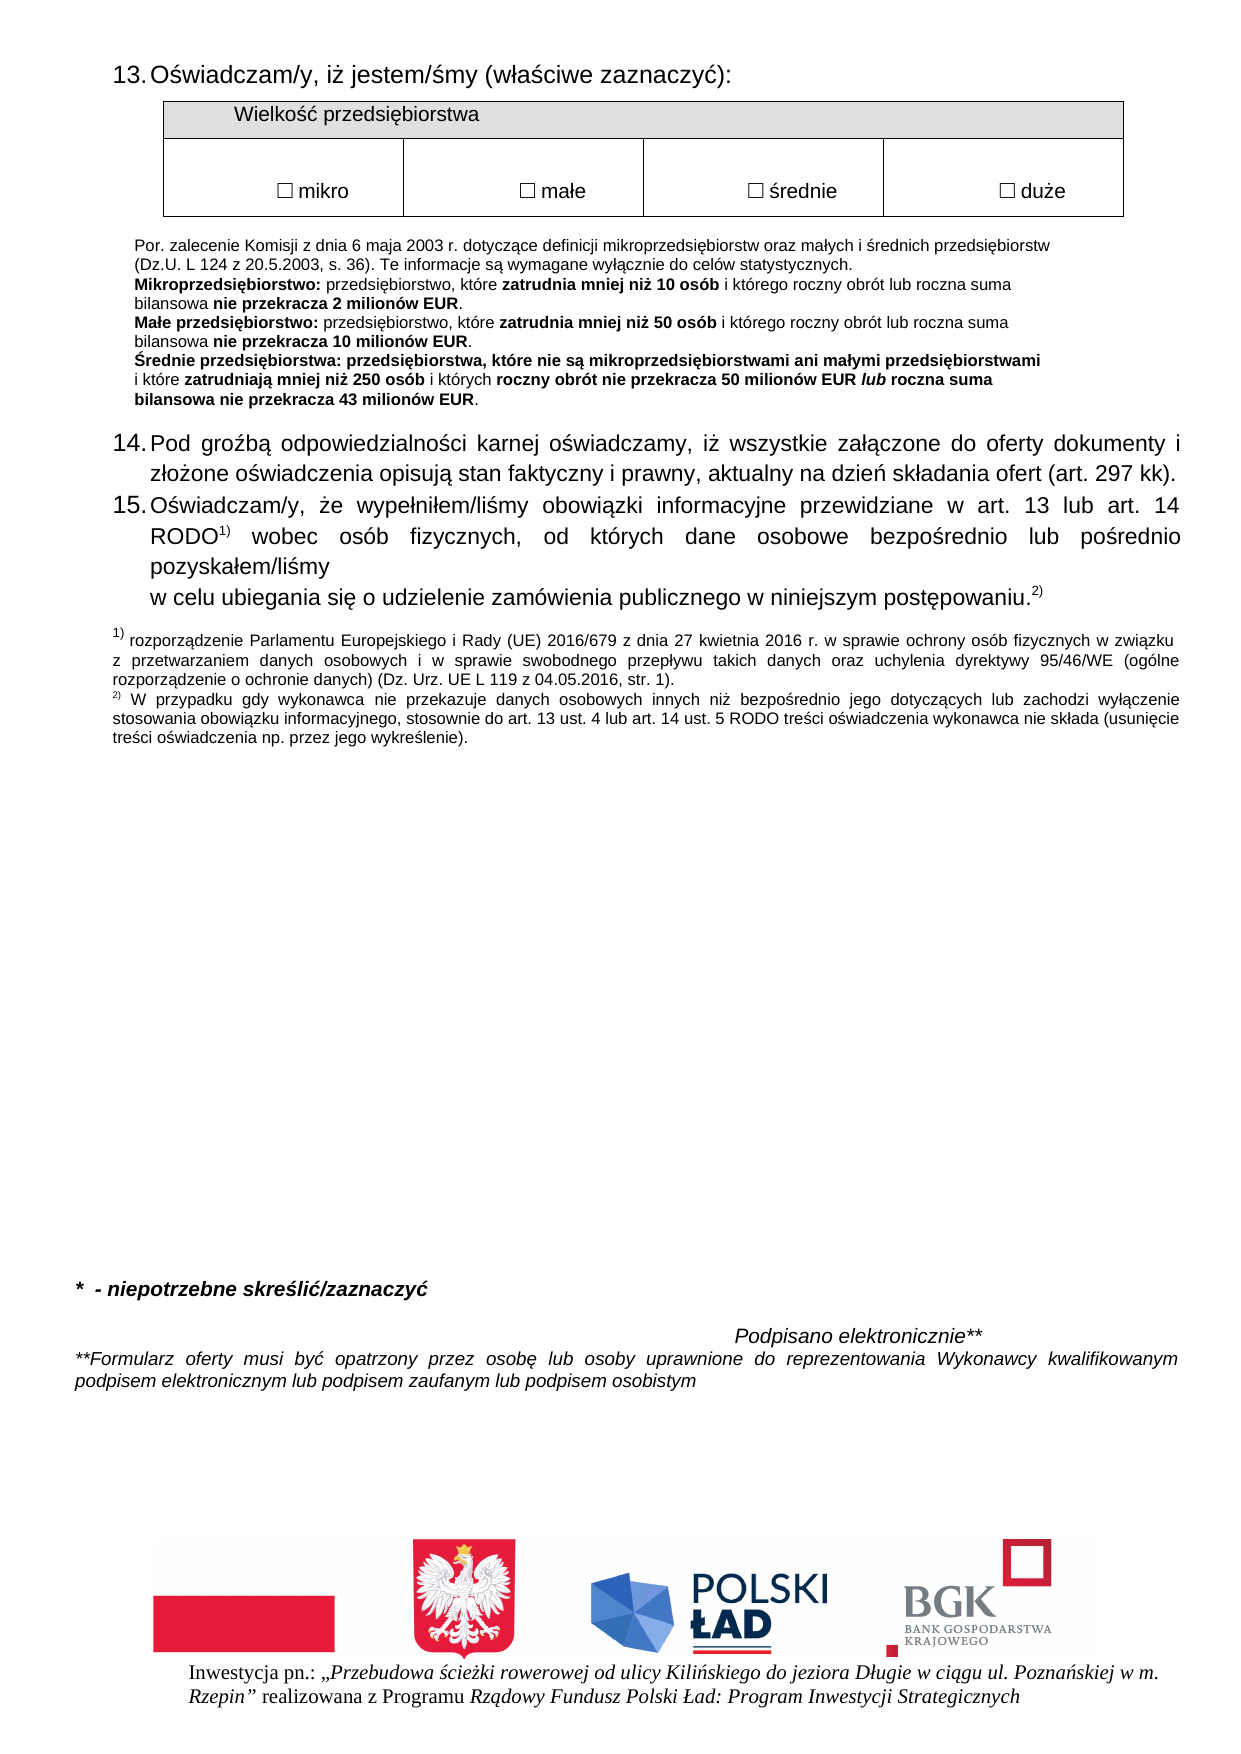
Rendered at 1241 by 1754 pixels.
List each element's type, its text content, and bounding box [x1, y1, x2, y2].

text * - niepotrzebne skreślić/zaznaczyć [75, 1276, 1181, 1300]
text Mikroprzedsiębiorstwo: przedsiębiorstwo, które zatrudnia mniej niż 10 osób i którego roczny obrót lub roczna suma [134, 274, 1181, 293]
table_header Wielkość przedsiębiorstwa [164, 102, 1123, 138]
table_cell □ mikro [164, 139, 403, 216]
list Oświadczam/y, iż jestem/śmy (właściwe zaznaczyć): [112, 60, 1181, 89]
table_cell □ małe [404, 139, 643, 216]
list Oświadczam/y, że wypełniłem/liśmy obowiązki informacyjne przewidziane w art. 13 lub art. 14 RODO1) wobec osób fizycznych, od których dane osobowe bezpośrednio lub pośrednio pozyskałem/liśmy w celu ubiegania się o udzielenie zamówienia publicznego w niniejszym postępowaniu.2) [112, 490, 1181, 610]
text bilansowa nie przekracza 10 milionów EUR. [134, 332, 1181, 351]
text bilansowa nie przekracza 43 milionów EUR. [134, 389, 1181, 408]
text **Formularz oferty musi być opatrzony przez osobę lub osoby uprawnione do reprezentowania Wykonawcy kwalifikowanym podpisem elektronicznym lub podpisem zaufanym lub podpisem osobistym [75, 1348, 1181, 1391]
text 1) rozporządzenie Parlamentu Europejskiego i Rady (UE) 2016/679 z dnia 27 kwietnia 2016 r. w sprawie ochrony osób fizycznych w związku z przetwarzaniem danych osobowych i w sprawie swobodnego przepływu takich danych oraz uchylenia dyrektywy 95/46/WE (ogólne rozporządzenie o ochronie danych) (Dz. Urz. UE L 119 z 04.05.2016, str. 1). [112, 625, 1181, 689]
text bilansowa nie przekracza 2 milionów EUR. [134, 293, 1181, 313]
table_cell □ duże [884, 139, 1123, 216]
text Podpisano elektronicznie** [591, 1324, 1181, 1348]
text 2) W przypadku gdy wykonawca nie przekazuje danych osobowych innych niż bezpośrednio jego dotyczących lub zachodzi wyłączenie stosowania obowiązku informacyjnego, stosownie do art. 13 ust. 4 lub art. 14 ust. 5 RODO treści oświadczenia wykonawca nie składa (usunięcie treści oświadczenia np. przez jego wykreślenie). [112, 689, 1181, 747]
table_cell □ średnie [644, 139, 883, 216]
text Małe przedsiębiorstwo: przedsiębiorstwo, które zatrudnia mniej niż 50 osób i którego roczny obrót lub roczna suma [134, 313, 1181, 332]
list Pod groźbą odpowiedzialności karnej oświadczamy, iż wszystkie załączone do oferty dokumenty i złożone oświadczenia opisują stan faktyczny i prawny, aktualny na dzień składania ofert (art. 297 kk). [112, 428, 1181, 487]
text Średnie przedsiębiorstwa: przedsiębiorstwa, które nie są mikroprzedsiębiorstwami ani małymi przedsiębiorstwami i które zatrudniają mniej niż 250 osób i których roczny obrót nie przekracza 50 milionów EUR lub roczna suma [134, 351, 1181, 389]
text Por. zalecenie Komisji z dnia 6 maja 2003 r. dotyczące definicji mikroprzedsiębiorstw oraz małych i średnich przedsiębiorstw (Dz.U. L 124 z 20.5.2003, s. 36). Te informacje są wymagane wyłącznie do celów statystycznych. [134, 236, 1181, 274]
picture [153, 1539, 1099, 1659]
